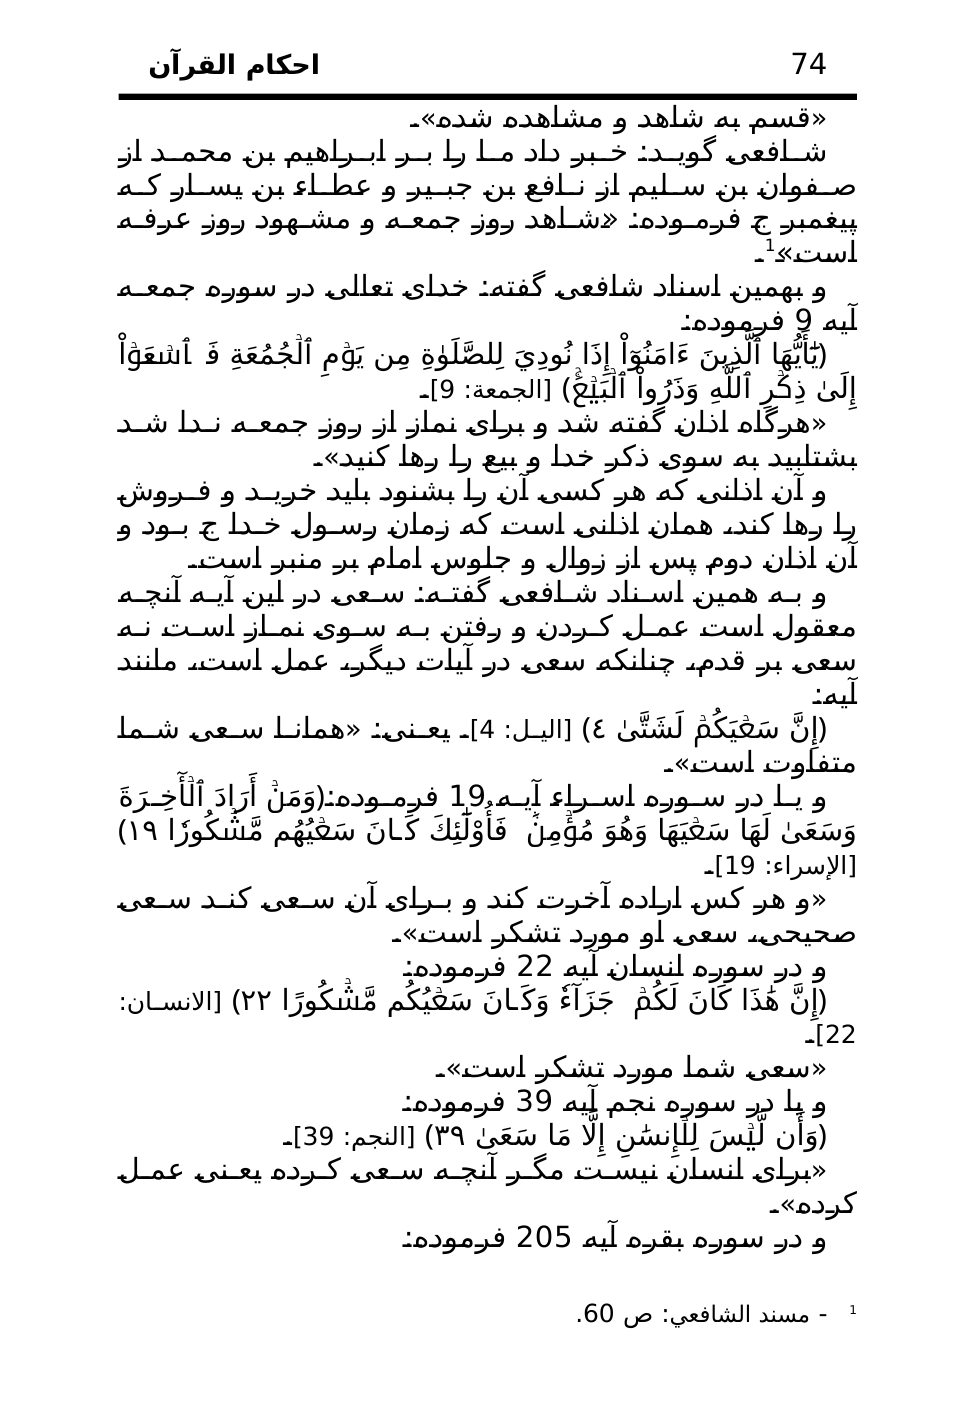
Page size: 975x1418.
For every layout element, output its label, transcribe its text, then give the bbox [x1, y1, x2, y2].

text و به همین اسناد شافعی گفته: سعی در این آیه آنچه معقول است عمل کردن و رفتن به سوی نماز است نه سعی بر قدم، چنانکه سعی در آیات دیگر، عمل است، مانند آیه: [118, 575, 857, 711]
text «قسم به شاهد و مشاهده شده». [118, 100, 857, 134]
text ﴿وَأَن لَّيۡسَ لِلۡإِنسَٰنِ إِلَّا مَا سَعَىٰ ٣٩﴾ [النجم: 39]. [118, 1119, 857, 1153]
text «و هر کس اراده آخرت کند و برای آن سعی کند سعی صحیحی، سعی او مورد تشکر است». [118, 881, 857, 949]
text ﴿إِنَّ هَٰذَا كَانَ لَكُمۡ جَزَآءٗ وَكَانَ سَعۡيُكُم مَّشۡكُورًا ٢٢﴾ [الانسان: 22]. [118, 983, 857, 1051]
text شافعی گوید: خبر داد ما را بر ابراهیم بن محمد از صفوان بن سلیم از نافع بن جبیر و عطاء بن یسار که پیغمبر ج فرموده: «شاهد روز جمعه و مشهود روز عرفه است». [118, 134, 857, 270]
text «برای انسان نیست مگر آنچه سعی کرده یعنی عمل کرده». [118, 1153, 857, 1221]
text و آن اذانی که هر کسی آن را بشنود باید خرید و فروش را رها کند، همان اذانی است که زمان رسول خدا ج بود و آن اذان دوم پس از زوال و جلوس امام بر منبر است. [118, 473, 857, 575]
text و یا در سوره اسراء آیه 19 فرموده:﴿وَمَنۡ أَرَادَ ٱلۡأٓخِرَةَ وَسَعَىٰ لَهَا سَعۡيَهَا وَهُوَ مُؤۡمِنٞ فَأُوْلَٰٓئِكَ كَانَ سَعۡيُهُم مَّشۡكُورٗا ١٩﴾ [الإسراء: 19]. [118, 779, 857, 881]
text و یا در سوره نجم آیه 39 فرموده: [118, 1085, 857, 1119]
text ﴿يَٰٓأَيُّهَا ٱلَّذِينَ ءَامَنُوٓاْ إِذَا نُودِيَ لِلصَّلَوٰةِ مِن يَوۡمِ ٱلۡجُمُعَةِ فَٱسۡعَوۡاْ إِلَىٰ ذِكۡرِ ٱللَّهِ وَذَرُواْ ٱلۡبَيۡعَۚ﴾ [الجمعة: 9]. [118, 338, 857, 406]
text و در سوره انسان آیه 22 فرموده: [118, 949, 857, 983]
text ﴿إِنَّ سَعۡيَكُمۡ لَشَتَّىٰ ٤﴾ [الیل: 4]. یعنی: «همانا سعی شما متفاوت است». [118, 711, 857, 779]
text «هرگاه اذان گفته شد و برای نماز از روز جمعه ندا شد بشتابید به سوی ذکر خدا و بیع را رها کنید». [118, 406, 857, 473]
text و در سوره بقره آیه 205 فرموده: [118, 1221, 857, 1254]
text «سعی شما مورد تشکر است». [118, 1051, 857, 1085]
text و بهمین اسناد شافعی گفته: خدای تعالی در سوره جمعه آیه 9 فرموده: [118, 270, 857, 338]
